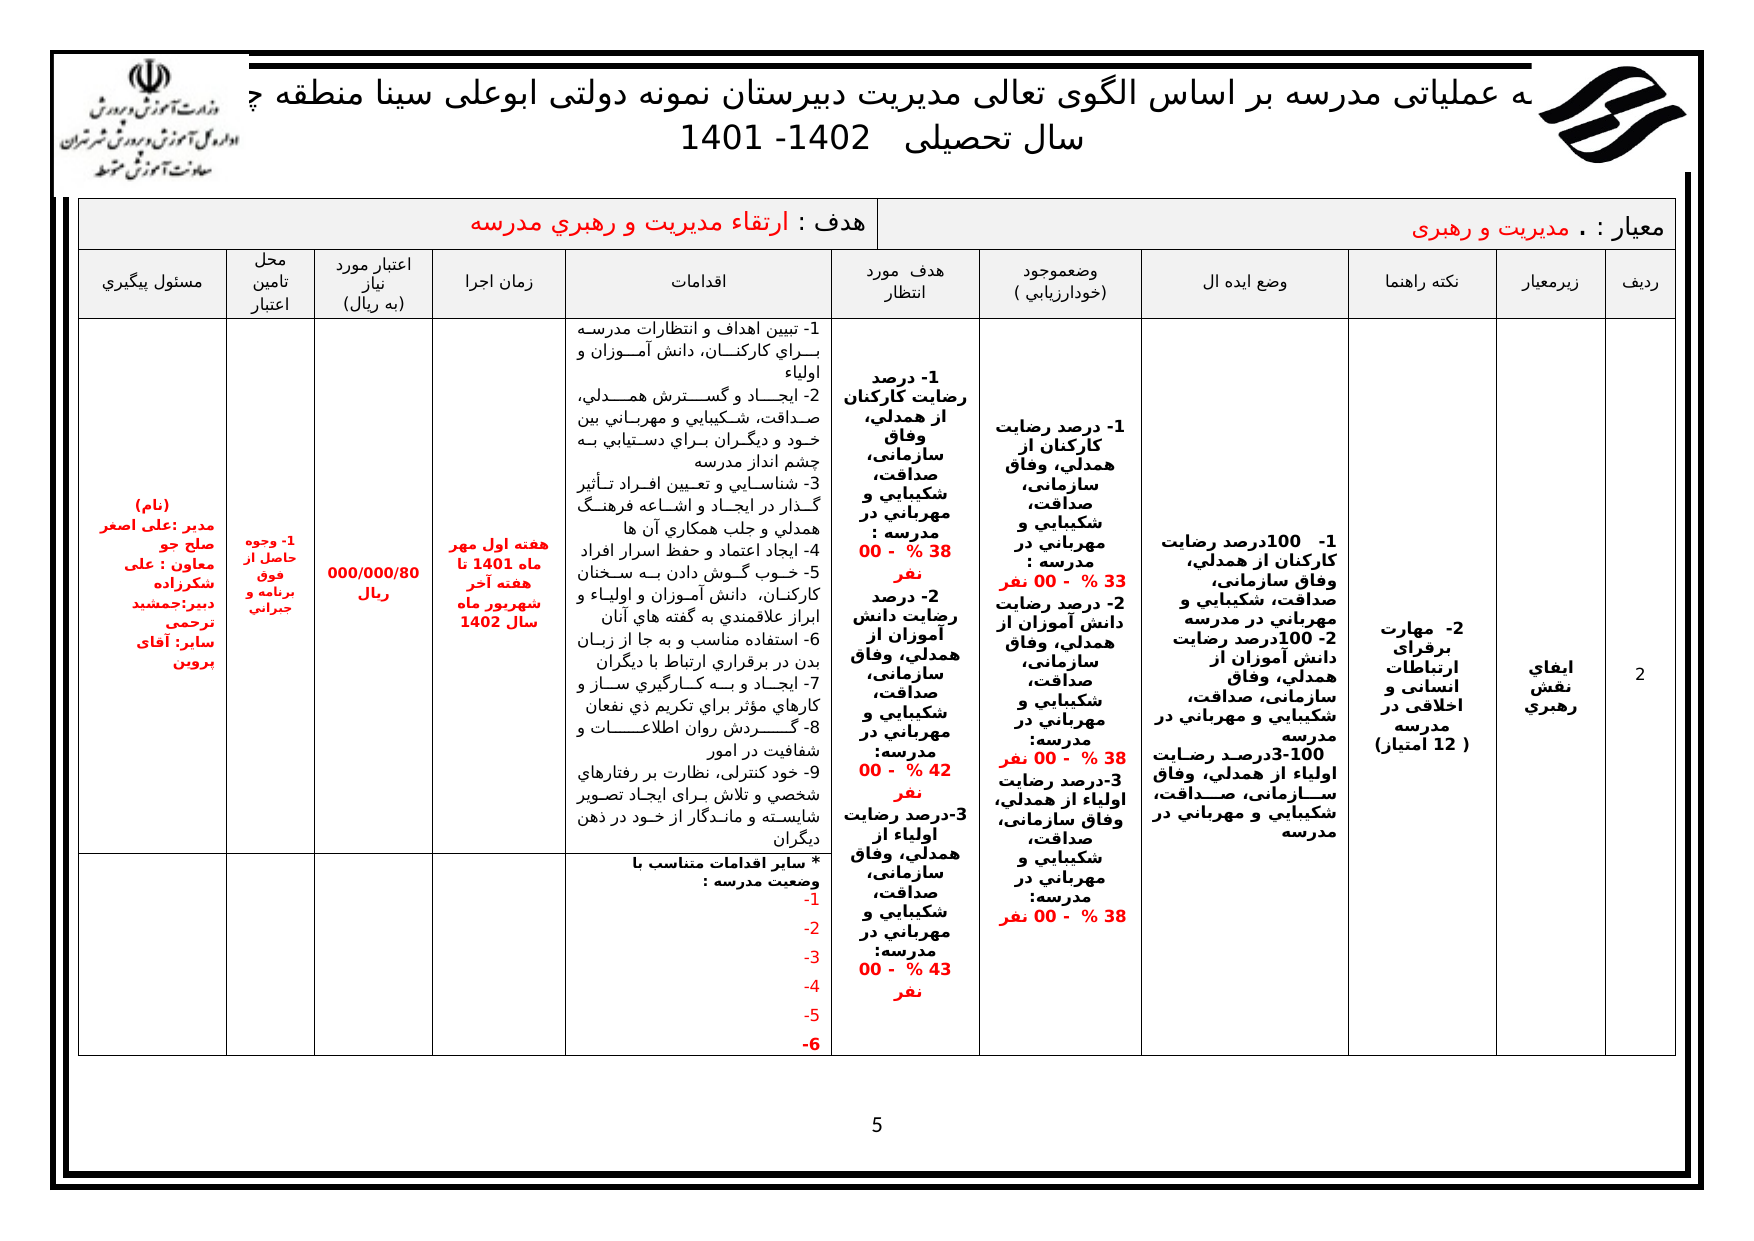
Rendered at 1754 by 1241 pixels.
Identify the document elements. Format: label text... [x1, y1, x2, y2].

picture [52, 54, 248, 194]
table_cell [433, 854, 565, 1054]
table_cell 1- درصد رضایت کارکنان از همدلي، وفاق سازمانی، صداقت، شكيبايي و مهرباني در مدرسه : 38 % - 00 نفر 2- درصد رضایت دانش آموزان از همدلي، وفاق سازمانی، صداقت، شكيبايي و مهرباني در مدرسه: 42 % - 00 نفر 3-درصد رضایت اولیاء از همدلي، وفاق سازمانی، صداقت، شكيبايي و مهرباني در مدرسه: 43 % - 00 نفر [832, 319, 979, 1054]
table_cell نکته راهنما [1349, 250, 1496, 318]
table_cell 2- مهارت برقرای ارتباطات انسانی و اخلاقی در مدرسه ( 12 امتیاز) [1349, 319, 1496, 1054]
table_cell هفته اول مهر ماه 1401 تا هفته آخر شهریور ماه سال 1402 [433, 319, 565, 852]
table_header هدف : ارتقاء مديريت و رهبري مدرسه [79, 199, 877, 249]
table_cell هدف مورد انتظار [832, 250, 979, 318]
table_cell 000/000/80 ريال [315, 319, 432, 852]
table_cell 1- 100درصد رضایت کارکنان از همدلي، وفاق سازمانی، صداقت، شكيبايي و مهرباني در مدرسه 2- 100درصد رضایت دانش آموزان از همدلي، وفاق سازمانی، صداقت، شكيبايي و مهرباني در مدرسه 3-100درصد رضایت اولیاء از همدلي، وفاق سازمانی، صداقت، شكيبايي و مهرباني در مدرسه [1142, 319, 1348, 1054]
table_cell زمان اجرا [433, 250, 565, 318]
table_cell مسئول پيگيري [79, 250, 226, 318]
table_cell [79, 854, 226, 1054]
table_cell 2 [1606, 319, 1675, 1054]
table_cell وضع ايده ال [1142, 250, 1348, 318]
table_cell اعتبار مورد نياز (به ريال) [315, 250, 432, 318]
table_cell ايفاي نقش رهبري [1497, 319, 1605, 1054]
table_cell (نام) مدير :علی اصغر صلح جو معاون : علی شکرزاده دبير:جمشید ترحمی ساير: آقای پروین [79, 319, 226, 852]
table_cell * ساير اقدامات متناسب با وضعيت مدرسه : 1- 2- 3- 4- 5- 6- [566, 854, 831, 1054]
table_cell 1- وجوه حاصل از فوق برنامه و جبراني [227, 319, 314, 852]
table_cell رديف [1606, 250, 1675, 318]
table_cell 1- درصد رضایت کارکنان از همدلي، وفاق سازمانی، صداقت، شكيبايي و مهرباني در مدرسه : 33 % - 00 نفر 2- درصد رضایت دانش آموزان از همدلي، وفاق سازمانی، صداقت، شكيبايي و مهرباني در مدرسه: 38 % - 00 نفر 3-درصد رضایت اولیاء از همدلي، وفاق سازمانی، صداقت، شكيبايي و مهرباني در مدرسه: 38 % - 00 نفر [980, 319, 1141, 1054]
table_cell [227, 854, 314, 1054]
table_cell اقدامات [566, 250, 831, 318]
table_header معیار : . مدیریت و رهبری [878, 199, 1675, 249]
picture [1530, 60, 1693, 171]
table_cell وضعموجود (خودارزيابي ) [980, 250, 1141, 318]
table_cell محل تامین اعتبار [227, 250, 314, 318]
table_cell [315, 854, 432, 1054]
table_cell زیرمعیار [1497, 250, 1605, 318]
table_cell 1- تبيين اهداف و انتظارات مدرسه براي كاركنان، دانش آموزان و اولياء 2- ايجاد و گسترش همدلي، صداقت، شكيبايي و مهرباني بين خود و ديگران براي دستيابي به چشم انداز مدرسه 3- شناسايي و تعيين افراد تأثير گذار در ايجاد و اشاعه فرهنگ همدلي و جلب همكاري آن ها 4- ايجاد اعتماد و حفظ اسرار افراد 5- خوب گوش دادن به سخنان كاركنان، دانش آموزان و اولياء و ابراز علاقمندي به گفته هاي آنان 6- استفاده مناسب و به جا از زبان بدن در برقراري ارتباط با ديگران 7- ايجاد و به كارگيري ساز و كارهاي مؤثر براي تكريم ذي نفعان 8- گردش روان اطلاعات و شفافيت در امور 9- خود كنترلی، نظارت بر رفتارهاي شخصي و تلاش برای ايجاد تصوير شایسته و ماندگار از خود در ذهن ديگران [566, 319, 831, 852]
